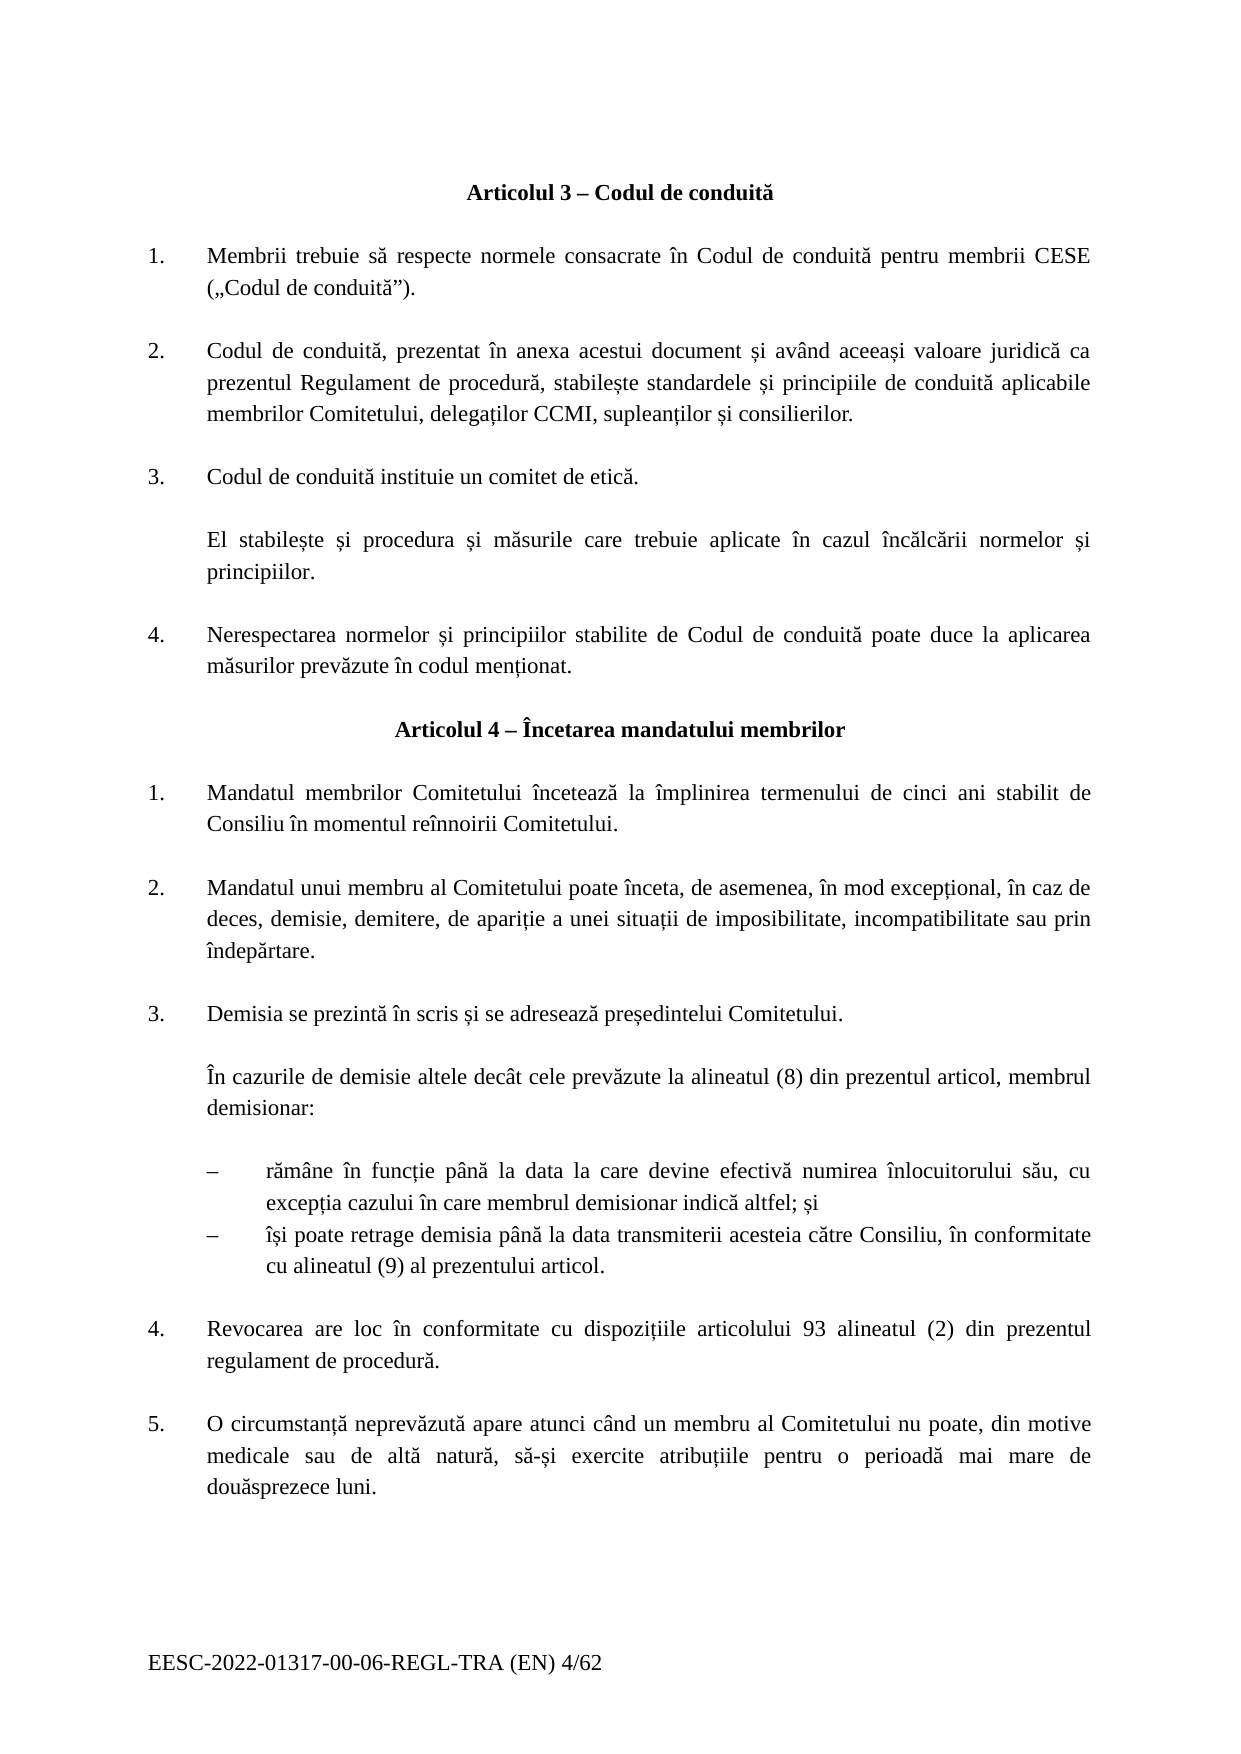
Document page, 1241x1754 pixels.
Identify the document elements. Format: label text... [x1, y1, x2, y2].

subtitle Codul de conduită, prezentat în anexa acestui document și având aceeași valoare juridică ca prezentul Regulament de procedură, stabilește standardele și principiile de conduită aplicabile membrilor Comitetului, delegaților CCMI, supleanților și consilierilor. [148, 337, 1093, 426]
subtitle Revocarea are loc în conformitate cu dispozițiile articolului 93 alineatul (2) din prezentul regulament de procedură. [148, 1315, 1093, 1373]
subtitle Mandatul membrilor Comitetului încetează la împlinirea termenului de cinci ani stabilit de Consiliu în momentul reînnoirii Comitetului. [148, 779, 1093, 837]
text – își poate retrage demisia până la data transmiterii acesteia către Consiliu, în conformitate cu alineatul (9) al prezentului articol. [207, 1221, 1093, 1279]
subtitle Mandatul unui membru al Comitetului poate înceta, de asemenea, în mod excepțional, în caz de deces, demisie, demitere, de apariție a unei situații de imposibilitate, incompatibilitate sau prin îndepărtare. [148, 873, 1093, 963]
subtitle Demisia se prezintă în scris și se adresează președintelui Comitetului. [148, 1000, 1093, 1026]
subtitle O circumstanță neprevăzută apare atunci când un membru al Comitetului nu poate, din motive medicale sau de altă natură, să-și exercite atribuțiile pentru o perioadă mai mare de douăsprezece luni. [148, 1410, 1093, 1499]
subtitle Membrii trebuie să respecte normele consacrate în Codul de conduită pentru membrii CESE („Codul de conduită”). [148, 242, 1093, 300]
subtitle Nerespectarea normelor și principiilor stabilite de Codul de conduită poate duce la aplicarea măsurilor prevăzute în codul menționat. [148, 621, 1093, 679]
text El stabilește și procedura și măsurile care trebuie aplicate în cazul încălcării normelor și principiilor. [207, 526, 1093, 584]
text În cazurile de demisie altele decât cele prevăzute la alineatul (8) din prezentul articol, membrul demisionar: [207, 1063, 1093, 1121]
subtitle Codul de conduită instituie un comitet de etică. [148, 463, 1093, 489]
text Articolul 3 – Codul de conduită [148, 179, 1093, 206]
text Articolul 4 – Încetarea mandatului membrilor [148, 716, 1093, 742]
text – rămâne în funcție până la data la care devine efectivă numirea înlocuitorului său, cu excepția cazului în care membrul demisionar indică altfel; și [207, 1158, 1093, 1216]
